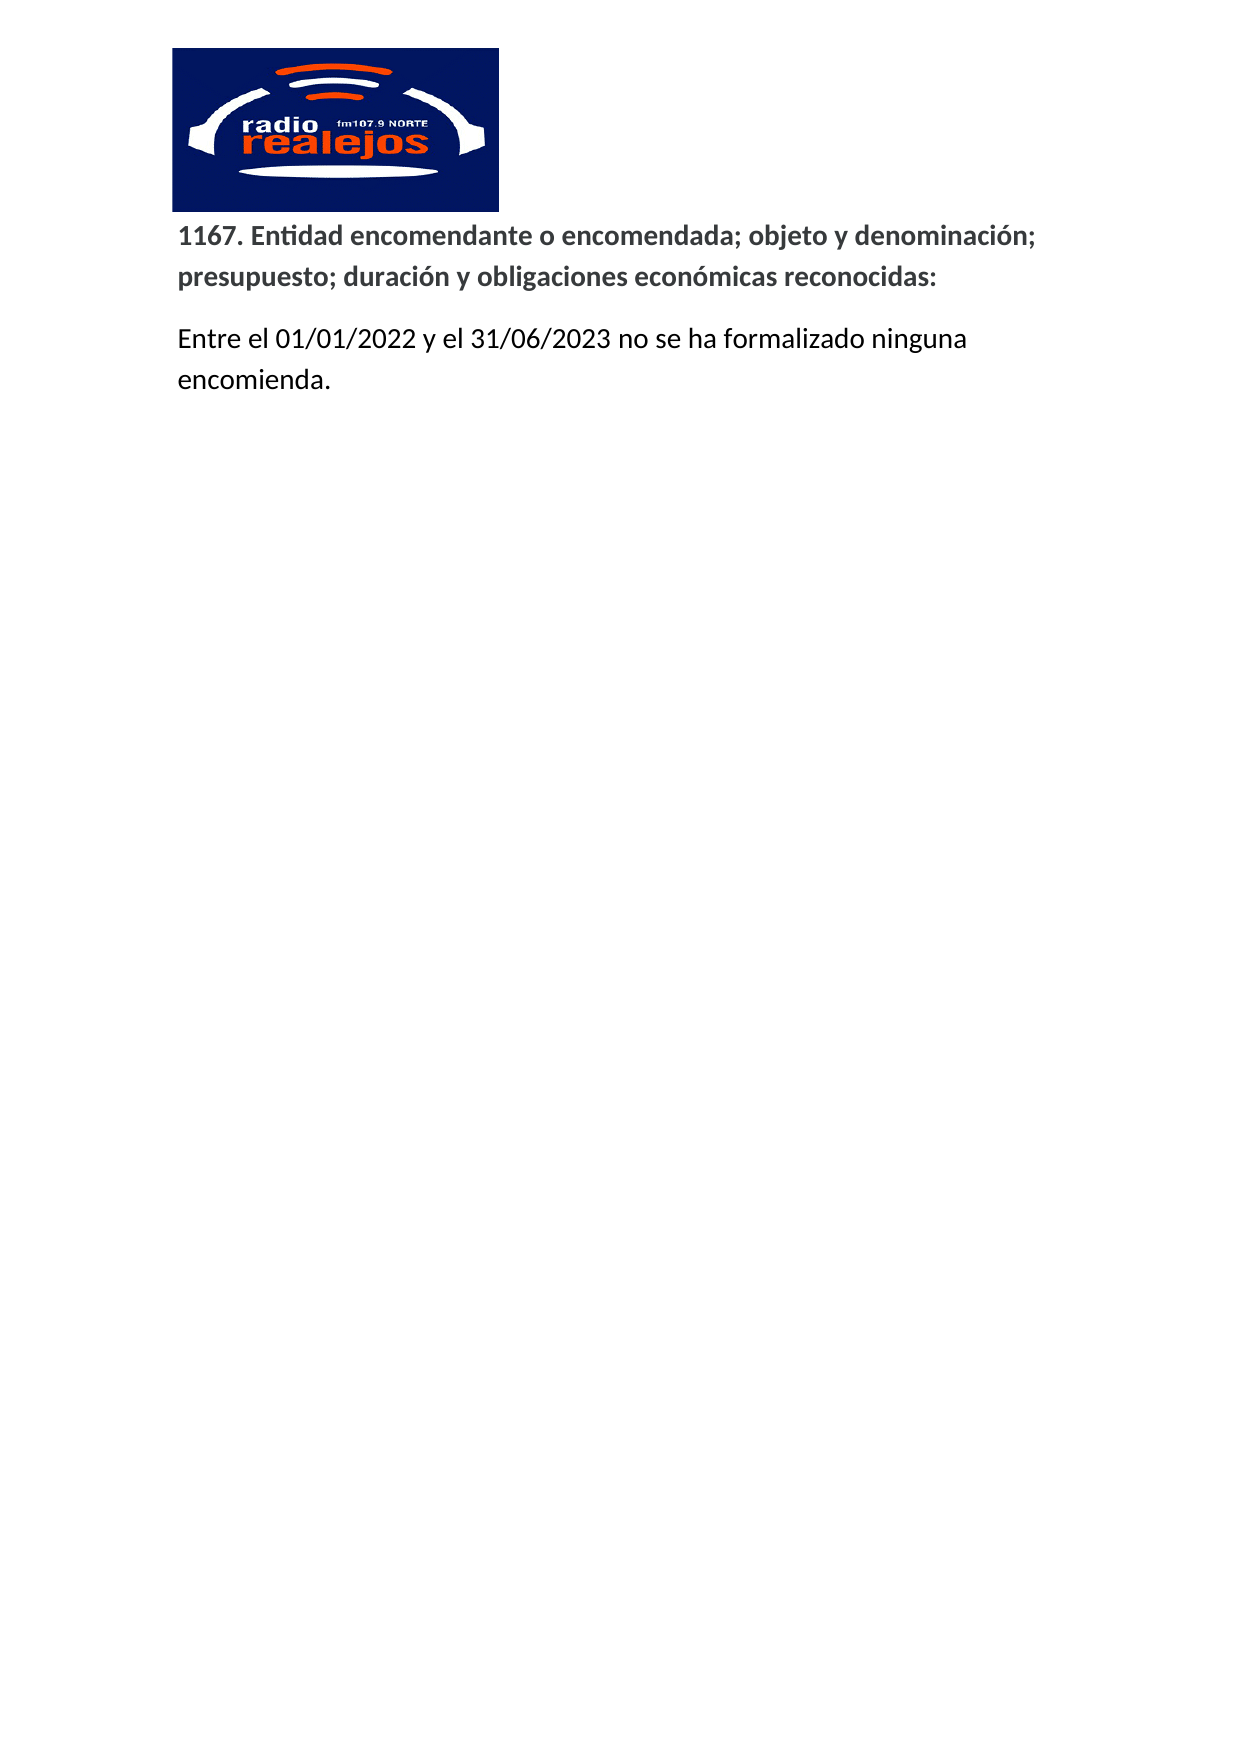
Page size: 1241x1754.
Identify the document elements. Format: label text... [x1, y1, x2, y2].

text 1167. Entidad encomendante o encomendada; objeto y denominación; presupuesto; duración y obligaciones económicas reconocidas: [177, 148, 1063, 294]
picture [172, 48, 499, 212]
text Entre el 01/01/2022 y el 31/06/2023 no se ha formalizado ninguna encomienda. [177, 320, 1063, 396]
